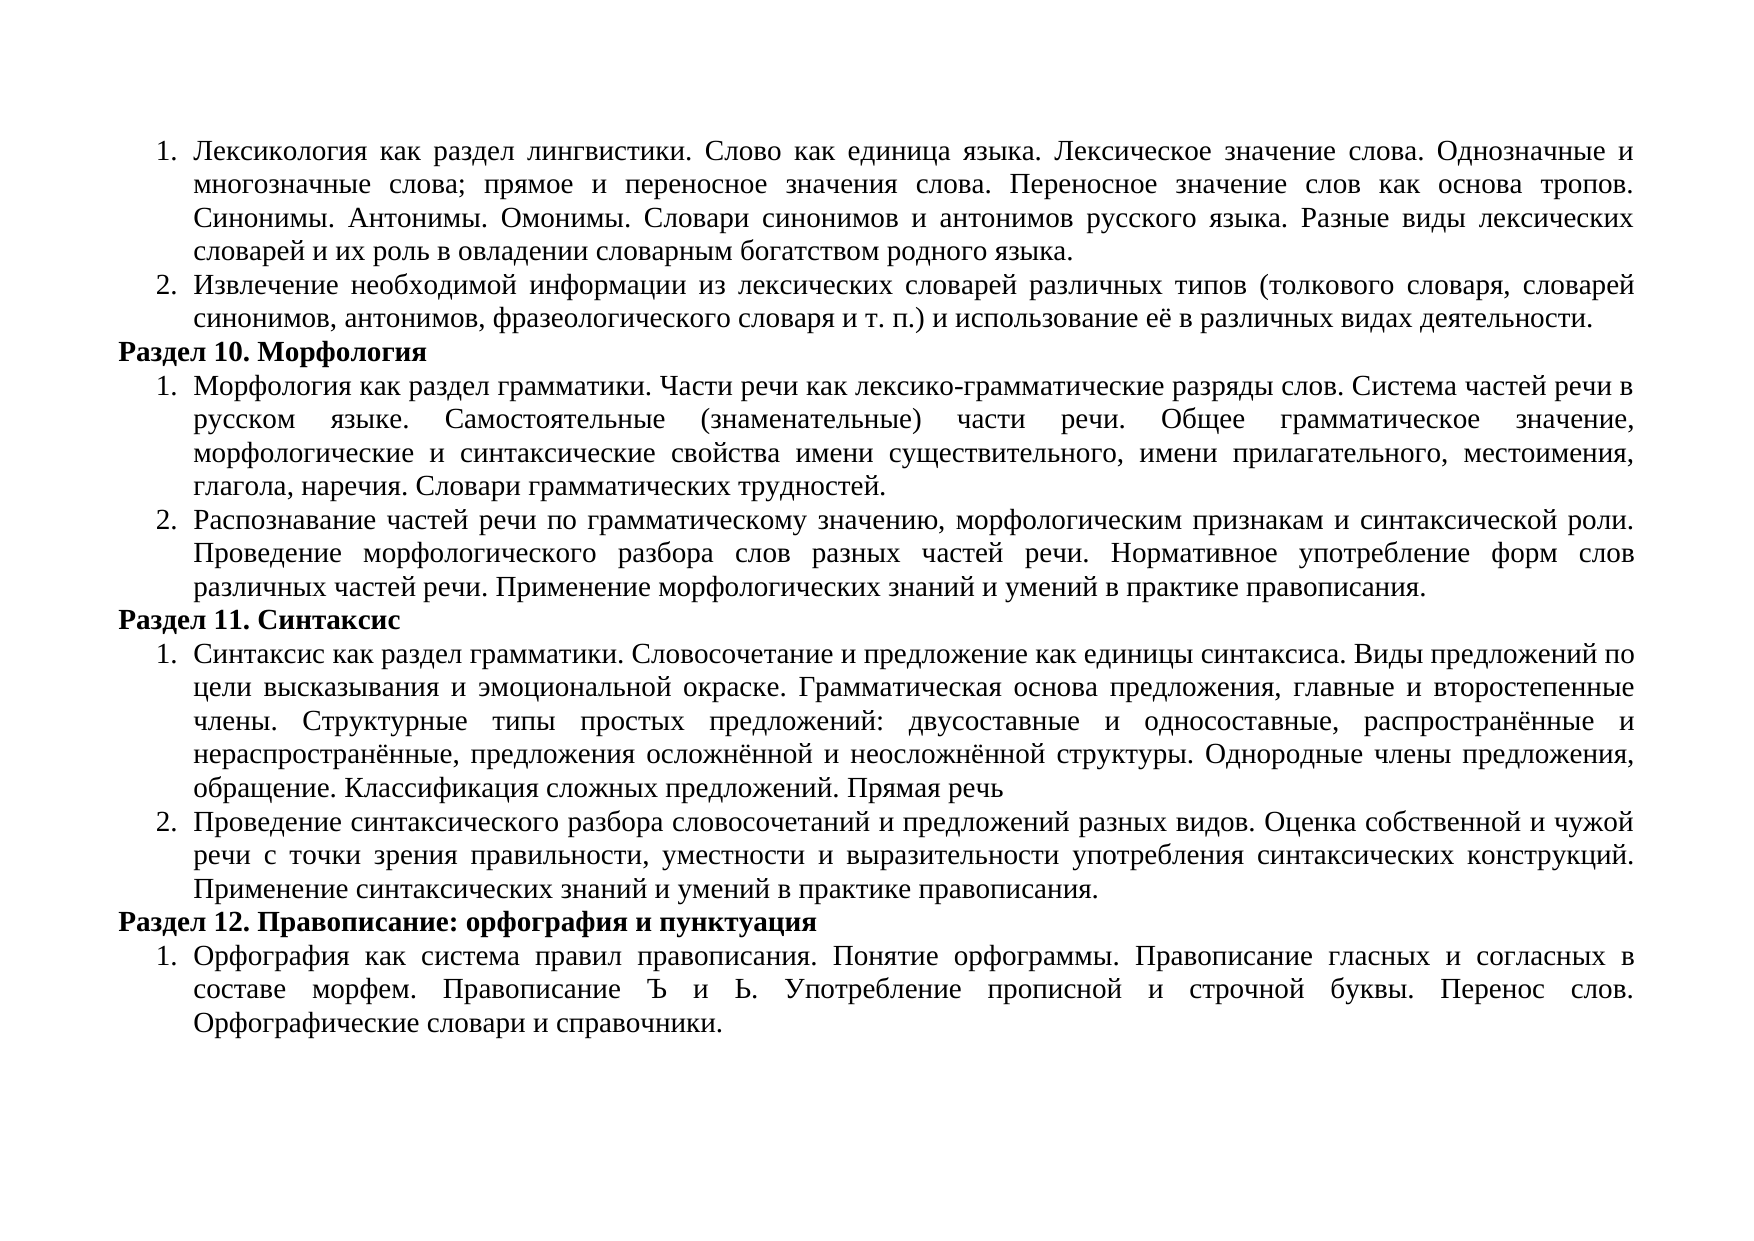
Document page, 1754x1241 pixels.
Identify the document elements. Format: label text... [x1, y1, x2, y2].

list Извлечение необходимой информации из лексических словарей различных типов (толкового словаря, словарей синонимов, антонимов, фразеологического словаря и т. п.) и использование её в различных видах деятельности. [156, 267, 1636, 334]
list Орфография как система правил правописания. Понятие орфограммы. Правописание гласных и согласных в составе морфем. Правописание Ъ и Ь. Употребление прописной и строчной буквы. Перенос слов. Орфографические словари и справочники. [156, 938, 1636, 1038]
list Распознавание частей речи по грамматическому значению, морфологическим признакам и синтаксической роли. Проведение морфологического разбора слов разных частей речи. Нормативное употребление форм слов различных частей речи. Применение морфологических знаний и умений в практике правописания. [156, 502, 1636, 602]
text Раздел 11. Синтаксис [118, 602, 1636, 636]
list Лексикология как раздел лингвистики. Слово как единица языка. Лексическое значение слова. Однозначные и многозначные слова; прямое и переносное значения слова. Переносное значение слов как основа тропов. Синонимы. Антонимы. Омонимы. Словари синонимов и антонимов русского языка. Разные виды лексических словарей и их роль в овладении словарным богатством родного языка. [156, 133, 1636, 267]
text Раздел 10. Морфология [118, 334, 1636, 368]
text Раздел 12. Правописание: орфография и пунктуация [118, 904, 1636, 938]
list Морфология как раздел грамматики. Части речи как лексико-грамматические разряды слов. Система частей речи в русском языке. Самостоятельные (знаменательные) части речи. Общее грамматическое значение, морфологические и синтаксические свойства имени существительного, имени прилагательного, местоимения, глагола, наречия. Словари грамматических трудностей. [156, 368, 1636, 502]
list Синтаксис как раздел грамматики. Словосочетание и предложение как единицы синтаксиса. Виды предложений по цели высказывания и эмоциональной окраске. Грамматическая основа предложения, главные и второстепенные члены. Структурные типы простых предложений: двусоставные и односоставные, распространённые и нераспространённые, предложения осложнённой и неосложнённой структуры. Однородные члены предложения, обращение. Классификация сложных предложений. Прямая речь [156, 636, 1636, 804]
list Проведение синтаксического разбора словосочетаний и предложений разных видов. Оценка собственной и чужой речи с точки зрения правильности, уместности и выразительности употребления синтаксических конструкций. Применение синтаксических знаний и умений в практике правописания. [156, 804, 1636, 904]
